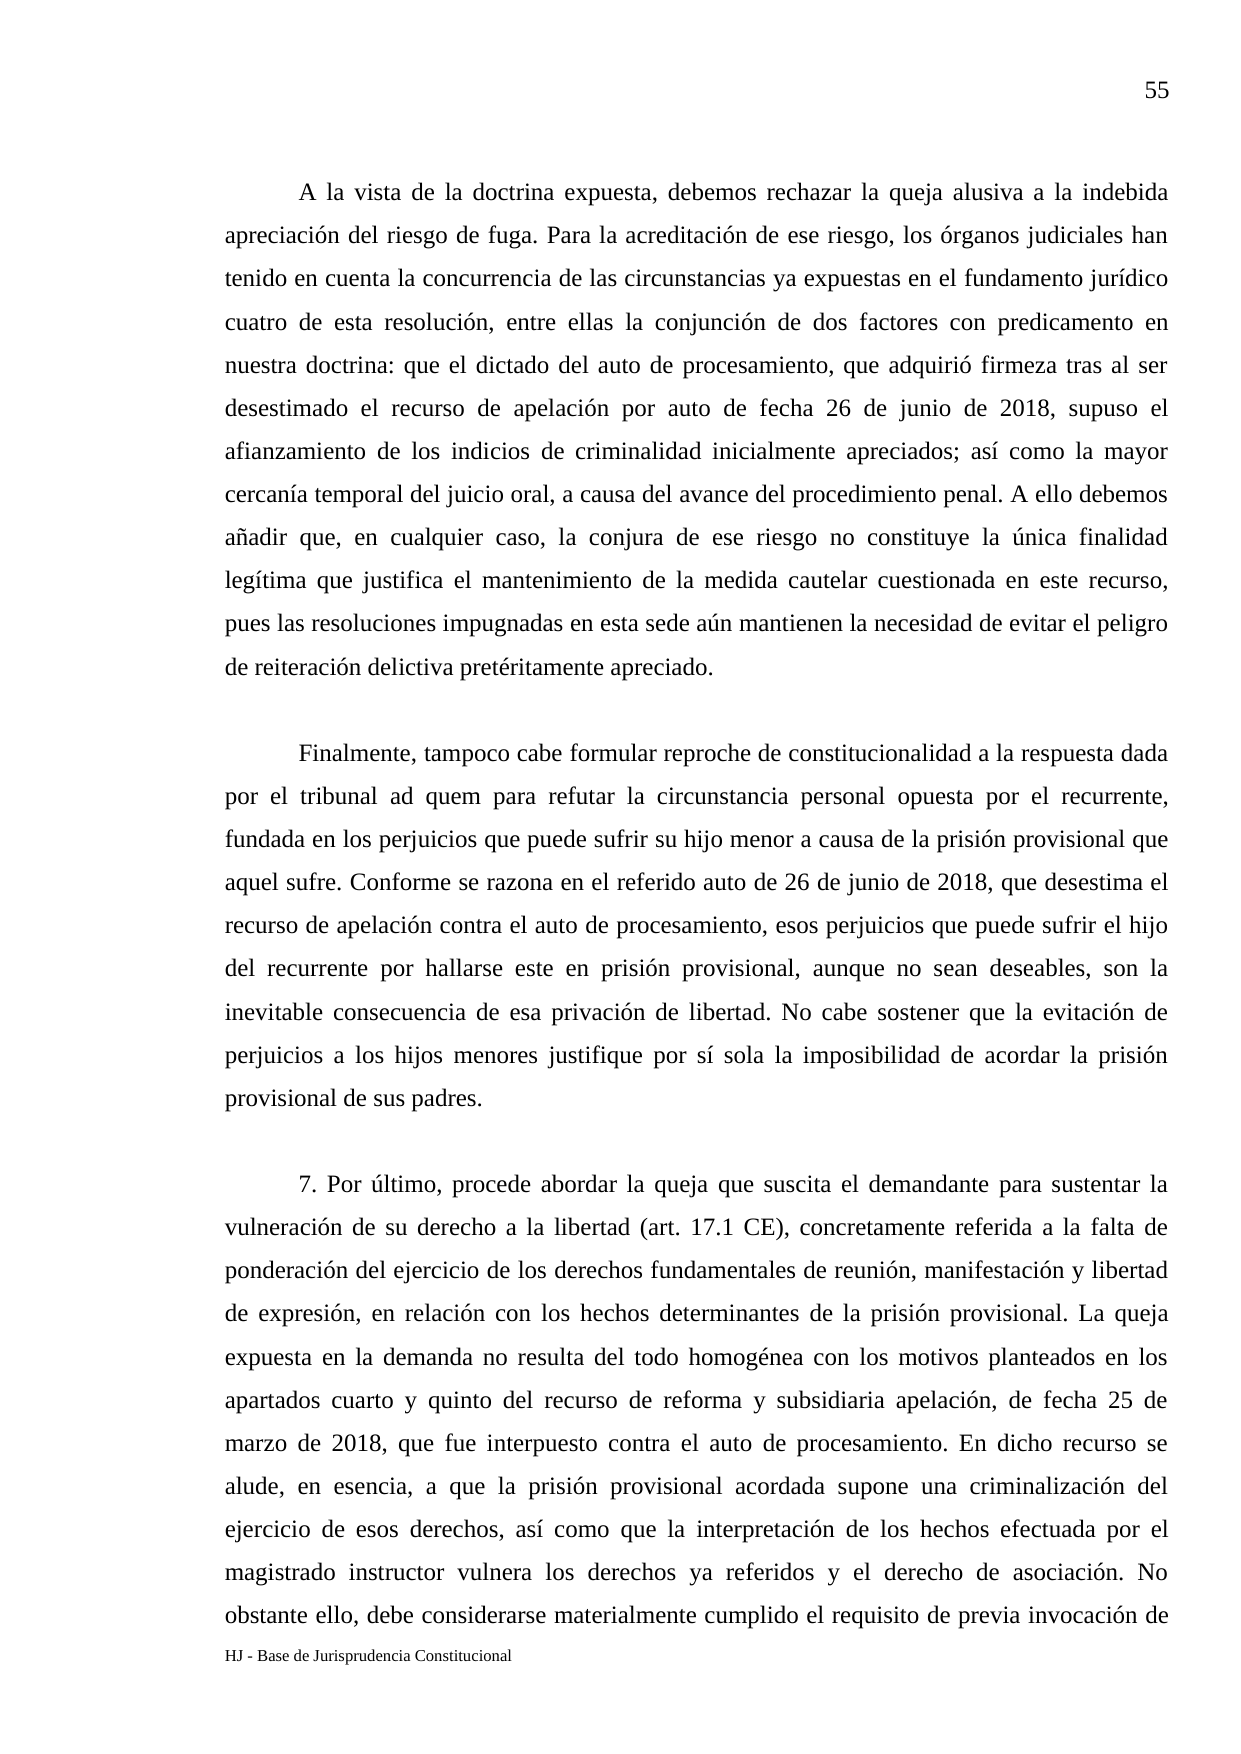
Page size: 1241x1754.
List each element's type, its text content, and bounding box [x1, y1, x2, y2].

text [224, 1169, 1169, 1629]
text Finalmente, tampoco cabe formular reproche de constitucionalidad a la respuesta dada por el tribunal ad quem para refutar la circunstancia personal opuesta por el recurrente, fundada en los perjuicios que puede sufrir su hijo menor a causa de la prisión provisional que aquel sufre. Conforme se razona en el referido auto de 26 de junio de 2018, que desestima el recurso de apelación contra el auto de procesamiento, esos perjuicios que puede sufrir el hijo del recurrente por hallarse este en prisión provisional, aunque no sean deseables, son la inevitable consecuencia de esa privación de libertad. No cabe sostener que la evitación de perjuicios a los hijos menores justifique por sí sola la imposibilidad de acordar la prisión provisional de sus padres. [224, 738, 1169, 1112]
text A la vista de la doctrina expuesta, debemos rechazar la queja alusiva a la indebida apreciación del riesgo de fuga. Para la acreditación de ese riesgo, los órganos judiciales han tenido en cuenta la concurrencia de las circunstancias ya expuestas en el fundamento jurídico cuatro de esta resolución, entre ellas la conjunción de dos factores con predicamento en nuestra doctrina: que el dictado del auto de procesamiento, que adquirió firmeza tras al ser desestimado el recurso de apelación por auto de fecha 26 de junio de 2018, supuso el afianzamiento de los indicios de criminalidad inicialmente apreciados; así como la mayor cercanía temporal del juicio oral, a causa del avance del procedimiento penal. A ello debemos añadir que, en cualquier caso, la conjura de ese riesgo no constituye la única finalidad legítima que justifica el mantenimiento de la medida cautelar cuestionada en este recurso, pues las resoluciones impugnadas en esta sede aún mantienen la necesidad de evitar el peligro de reiteración delictiva pretéritamente apreciado. [224, 177, 1169, 680]
